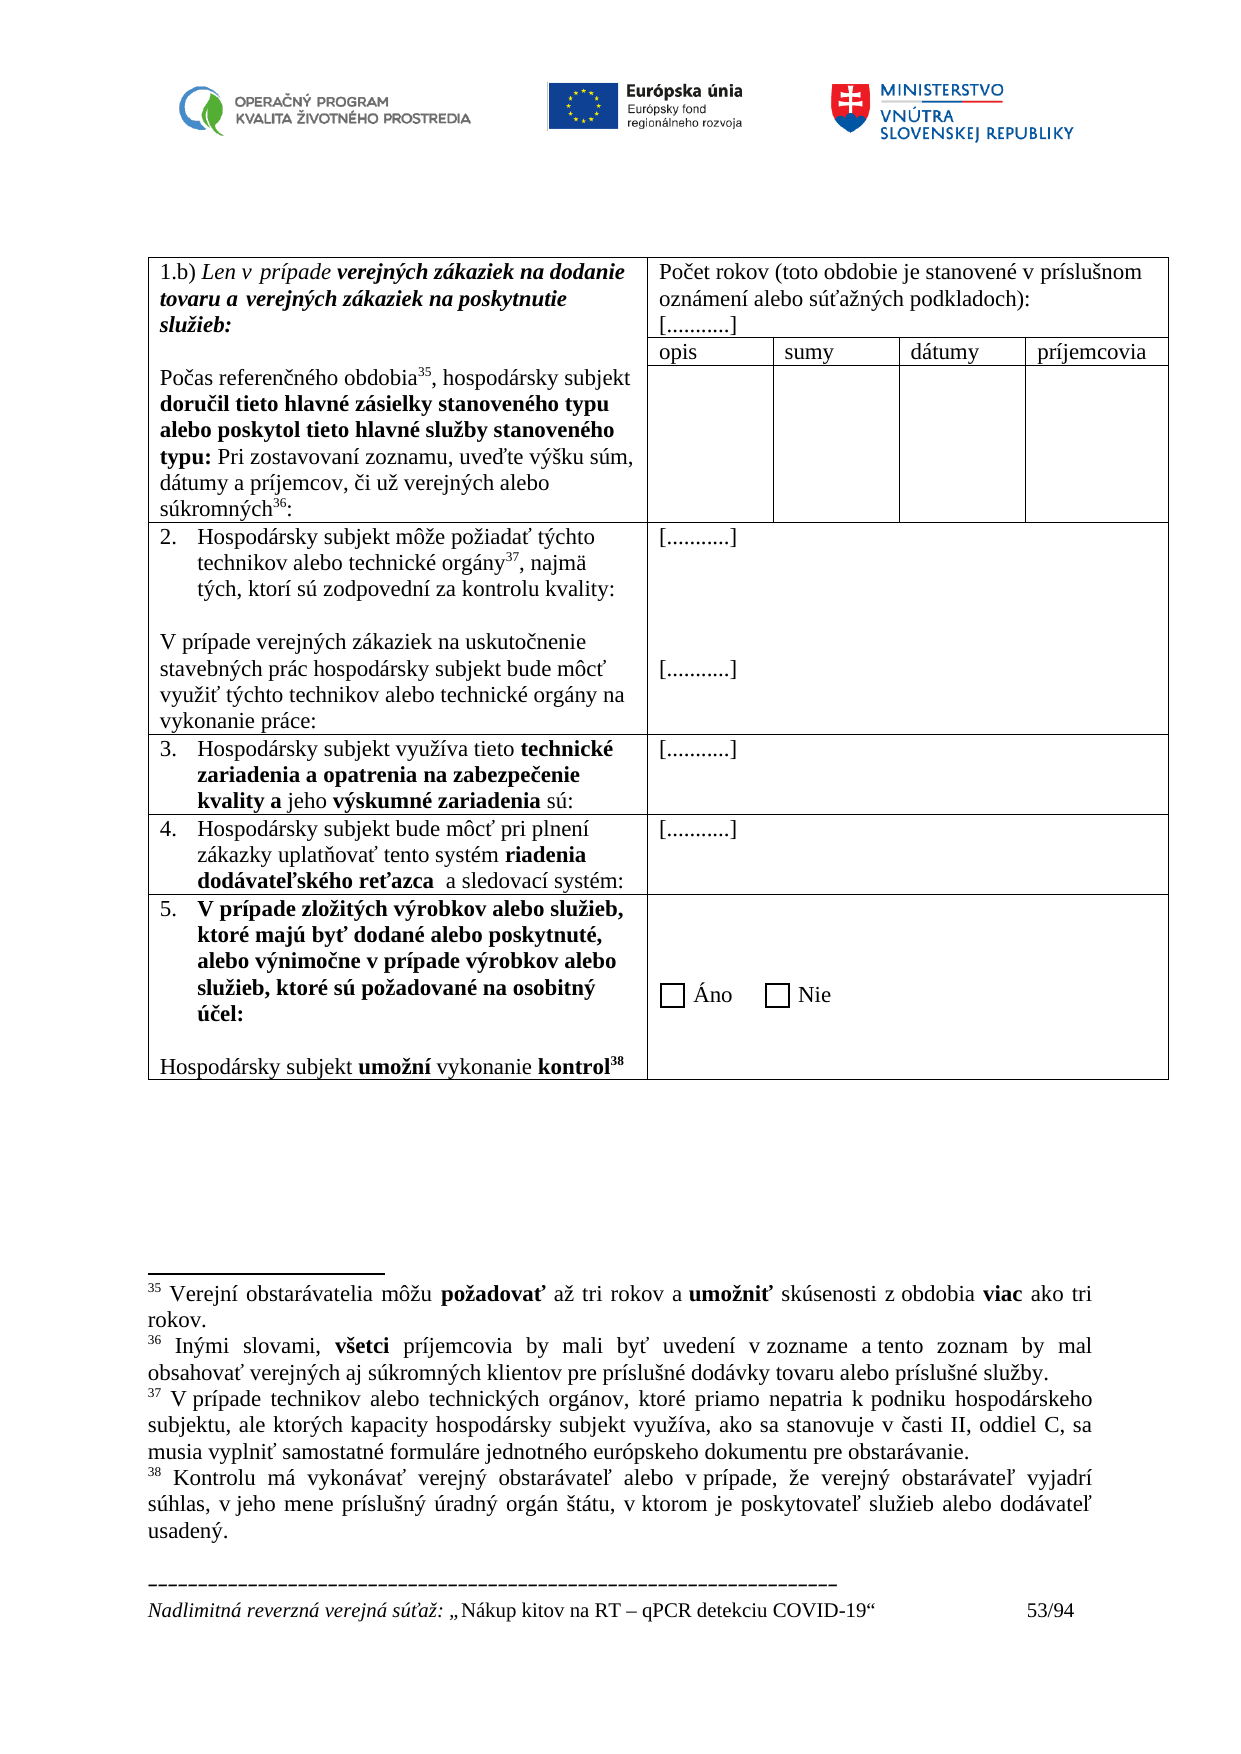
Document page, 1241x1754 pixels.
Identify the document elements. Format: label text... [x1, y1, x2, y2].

table_cell [648, 895, 1168, 1079]
table_cell [900, 366, 1025, 522]
table_header Počet rokov (toto obdobie je stanovené v príslušnom oznámení alebo súťažných podkladoch): [...........] [648, 258, 1168, 337]
table_cell [1026, 366, 1168, 522]
table_cell [...........] [648, 815, 1168, 894]
table_cell Hospodársky subjekt bude môcť pri plnení zákazky uplatňovať tento systém riadenia dodávateľského reťazca a sledovací systém: [149, 815, 647, 894]
table_cell [...........] [...........] [648, 523, 1168, 734]
table_cell V prípade zložitých výrobkov alebo služieb, ktoré majú byť dodané alebo poskytnuté, alebo výnimočne v prípade výrobkov alebo služieb, ktoré sú požadované na osobitný účel: Hospodársky subjekt umožní vykonanie kontrol výrobných kapacít alebo technickej spôsobilosti hospodárskeho subjektu a v prípade potreby študijných a výskumných prostriedkov, ktoré má k dispozícii, a kvality kontrolných opatrení. [149, 895, 647, 1079]
table_cell príjemcovia [1026, 338, 1168, 365]
table_cell [648, 366, 773, 522]
picture [147, 59, 1093, 171]
table_header 1.b) Len v prípade verejných zákaziek na dodanie tovaru a verejných zákaziek na poskytnutie služieb: Počas referenčného obdobia, hospodársky subjekt doručil tieto hlavné zásielky stanoveného typu alebo poskytol tieto hlavné služby stanoveného typu: Pri zostavovaní zoznamu, uveďte výšku súm, dátumy a príjemcov, či už verejných alebo súkromných: [149, 258, 647, 522]
table_cell dátumy [900, 338, 1025, 365]
table_cell sumy [774, 338, 899, 365]
table_cell [...........] [648, 735, 1168, 814]
table_cell [774, 366, 899, 522]
table_cell opis [648, 338, 773, 365]
table_cell Hospodársky subjekt využíva tieto technické zariadenia a opatrenia na zabezpečenie kvality a jeho výskumné zariadenia sú: [149, 735, 647, 814]
table_cell Hospodársky subjekt môže požiadať týchto technikov alebo technické orgány, najmä tých, ktorí sú zodpovední za kontrolu kvality: V prípade verejných zákaziek na uskutočnenie stavebných prác hospodársky subjekt bude môcť využiť týchto technikov alebo technické orgány na vykonanie práce: [149, 523, 647, 734]
